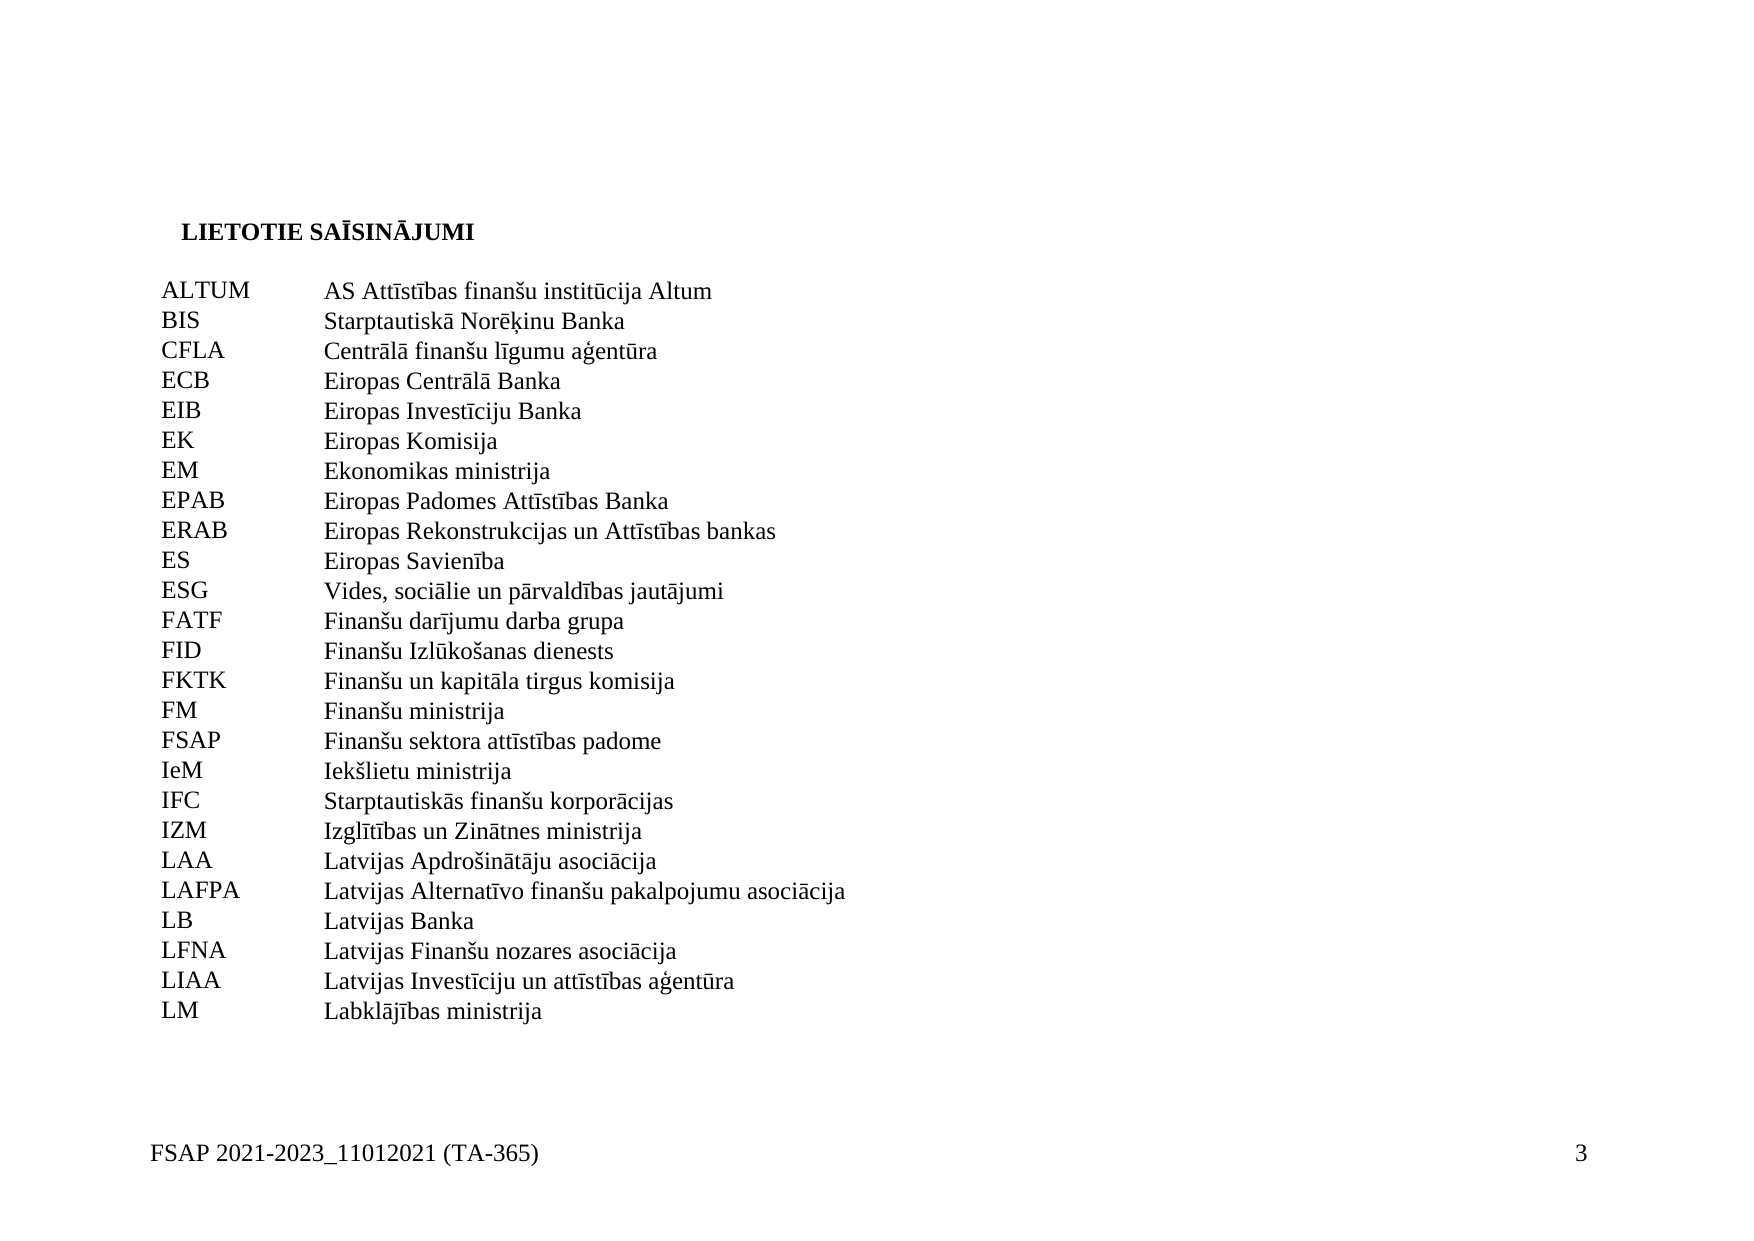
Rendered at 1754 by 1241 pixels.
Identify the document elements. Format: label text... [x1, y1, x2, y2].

table_cell IeM [150, 755, 312, 784]
table_cell Latvijas Finanšu nozares asociācija [312, 935, 1027, 964]
table_cell ESG [150, 575, 312, 604]
table_cell Finanšu sektora attīstības padome [312, 725, 1027, 754]
table_cell FKTK [150, 665, 312, 694]
table_cell Eiropas Komisija [312, 425, 1027, 454]
table_header AS Attīstības finanšu institūcija Altum [312, 275, 1027, 304]
table_cell CFLA [150, 335, 312, 364]
table_cell Eiropas Padomes Attīstības Banka [312, 485, 1027, 514]
table_cell FM [150, 695, 312, 724]
table_cell IZM [150, 815, 312, 844]
table_cell Finanšu darījumu darba grupa [312, 605, 1027, 634]
table_cell ERAB [150, 515, 312, 544]
table_header ALTUM [150, 275, 312, 304]
table_cell EPAB [150, 485, 312, 514]
table_cell LB [150, 905, 312, 934]
table_cell FSAP [150, 725, 312, 754]
table_cell Finanšu Izlūkošanas dienests [312, 635, 1027, 664]
table_cell Iekšlietu ministrija [312, 755, 1027, 784]
table_cell Latvijas Apdrošinātāju asociācija [312, 845, 1027, 874]
table_cell Vides, sociālie un pārvaldības jautājumi [312, 575, 1027, 604]
table_cell Finanšu un kapitāla tirgus komisija [312, 665, 1027, 694]
table_cell IFC [150, 785, 312, 814]
table_cell LFNA [150, 935, 312, 964]
table_cell Eiropas Rekonstrukcijas un Attīstības bankas [312, 515, 1027, 544]
table_cell Starptautiskā Norēķinu Banka [312, 305, 1027, 334]
table_cell ES [150, 545, 312, 574]
table_cell ECB [150, 365, 312, 394]
table_cell Latvijas Banka [312, 905, 1027, 934]
table_cell LM [150, 995, 312, 1024]
table_cell LIAA [150, 965, 312, 994]
table_cell FATF [150, 605, 312, 634]
table_cell LAFPA [150, 875, 312, 904]
table_cell FID [150, 635, 312, 664]
table_cell Eiropas Investīciju Banka [312, 395, 1027, 424]
table_cell EM [150, 455, 312, 484]
table_cell Izglītības un Zinātnes ministrija [312, 815, 1027, 844]
table_cell LAA [150, 845, 312, 874]
table_cell EK [150, 425, 312, 454]
table_cell Finanšu ministrija [312, 695, 1027, 724]
table_cell Starptautiskās finanšu korporācijas [312, 785, 1027, 814]
table_cell Latvijas Alternatīvo finanšu pakalpojumu asociācija [312, 875, 1027, 904]
table_cell Eiropas Centrālā Banka [312, 365, 1027, 394]
text LIETOTIE SAĪSINĀJUMI [150, 217, 1604, 245]
table_cell BIS [150, 305, 312, 334]
table_cell Eiropas Savienība [312, 545, 1027, 574]
table_cell Centrālā finanšu līgumu aģentūra [312, 335, 1027, 364]
table_cell Labklājības ministrija [312, 995, 1027, 1024]
table_cell Ekonomikas ministrija [312, 455, 1027, 484]
table_cell EIB [150, 395, 312, 424]
table_cell Latvijas Investīciju un attīstības aģentūra [312, 965, 1027, 994]
